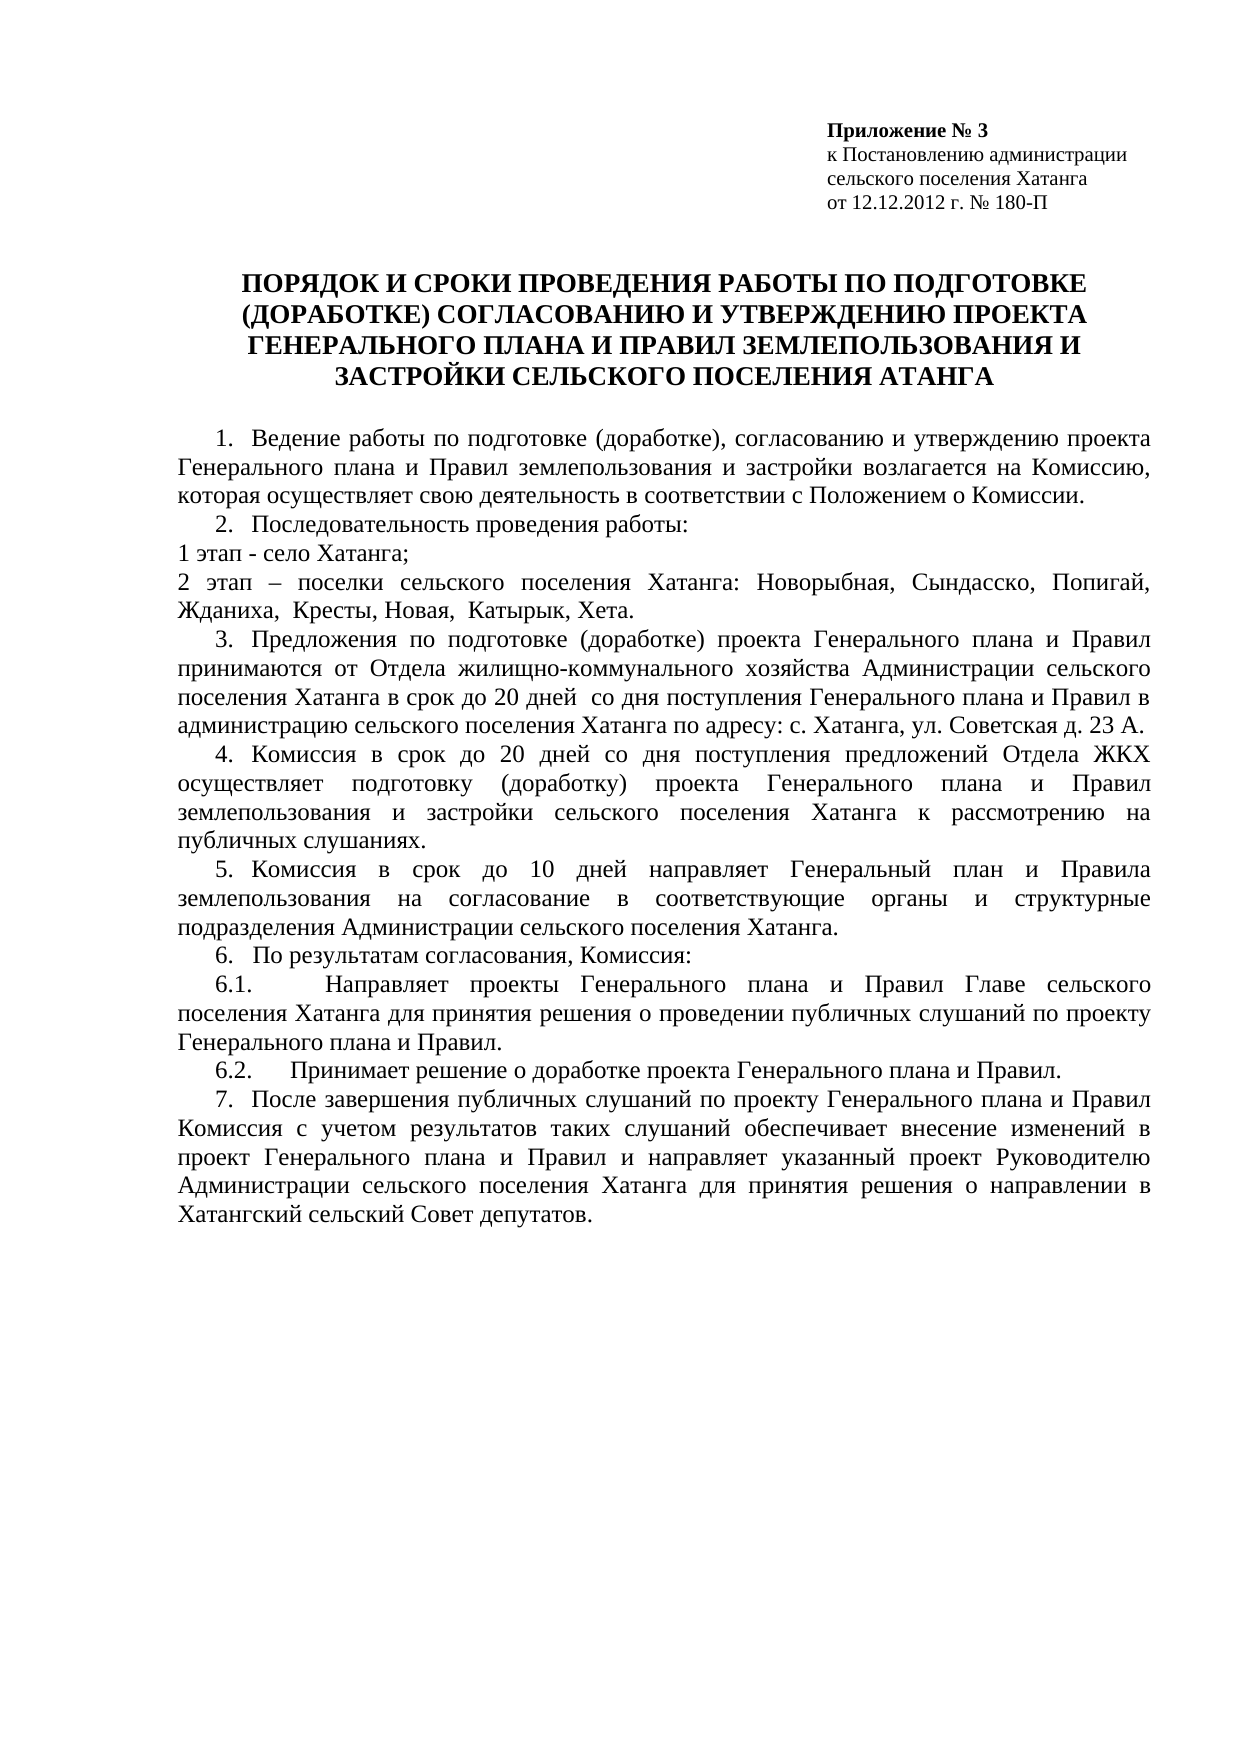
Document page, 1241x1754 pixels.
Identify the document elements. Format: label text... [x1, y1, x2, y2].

text к Постановлению администрации [252, 142, 1196, 166]
text 2 этап – поселки сельского поселения Хатанга: Новорыбная, Сындасско, Попигай, Жданиха, Кресты, Новая, Катырык, Хета. [177, 567, 1152, 624]
text от 12.12.2012 г. № 180-П [252, 190, 1196, 214]
list Принимает решение о доработке проекта Генерального плана и Правил. [215, 1055, 1152, 1084]
text ПОРЯДОК И СРОКИ ПРОВЕДЕНИЯ РАБОТЫ ПО ПОДГОТОВКЕ (ДОРАБОТКЕ) СОГЛАСОВАНИЮ И УТВЕРЖДЕНИЮ ПРОЕКТА ГЕНЕРАЛЬНОГО ПЛАНА И ПРАВИЛ ЗЕМЛЕПОЛЬЗОВАНИЯ И ЗАСТРОЙКИ СЕЛЬСКОГО ПОСЕЛЕНИЯ АТАНГА [177, 267, 1152, 392]
list После завершения публичных слушаний по проекту Генерального плана и Правил Комиссия с учетом результатов таких слушаний обеспечивает внесение изменений в проект Генерального плана и Правил и направляет указанный проект Руководителю Администрации сельского поселения Хатанга для принятия решения о направлении в Хатангский сельский Совет депутатов. [177, 1084, 1152, 1228]
text 1 этап - село Хатанга; [177, 538, 1152, 567]
text Приложение № 3 [252, 118, 1152, 142]
list Комиссия в срок до 20 дней со дня поступления предложений Отдела ЖКХ осуществляет подготовку (доработку) проекта Генерального плана и Правил землепользования и застройки сельского поселения Хатанга к рассмотрению на публичных слушаниях. [177, 739, 1152, 854]
list Ведение работы по подготовке (доработке), согласованию и утверждению проекта Генерального плана и Правил землепользования и застройки возлагается на Комиссию, которая осуществляет свою деятельность в соответствии с Положением о Комиссии. [177, 423, 1152, 509]
text сельского поселения Хатанга [252, 166, 1196, 190]
list По результатам согласования, Комиссия: [215, 940, 1152, 969]
list Предложения по подготовке (доработке) проекта Генерального плана и Правил принимаются от Отдела жилищно-коммунального хозяйства Администрации сельского поселения Хатанга в срок до 20 дней со дня поступления Генерального плана и Правил в администрацию сельского поселения Хатанга по адресу: с. Хатанга, ул. Советская д. 23 А. [177, 624, 1152, 739]
list Последовательность проведения работы: [177, 509, 1152, 538]
list Комиссия в срок до 10 дней направляет Генеральный план и Правила землепользования на согласование в соответствующие органы и структурные подразделения Администрации сельского поселения Хатанга. [177, 854, 1152, 940]
list Направляет проекты Генерального плана и Правил Главе сельского поселения Хатанга для принятия решения о проведении публичных слушаний по проекту Генерального плана и Правил. [177, 969, 1152, 1055]
